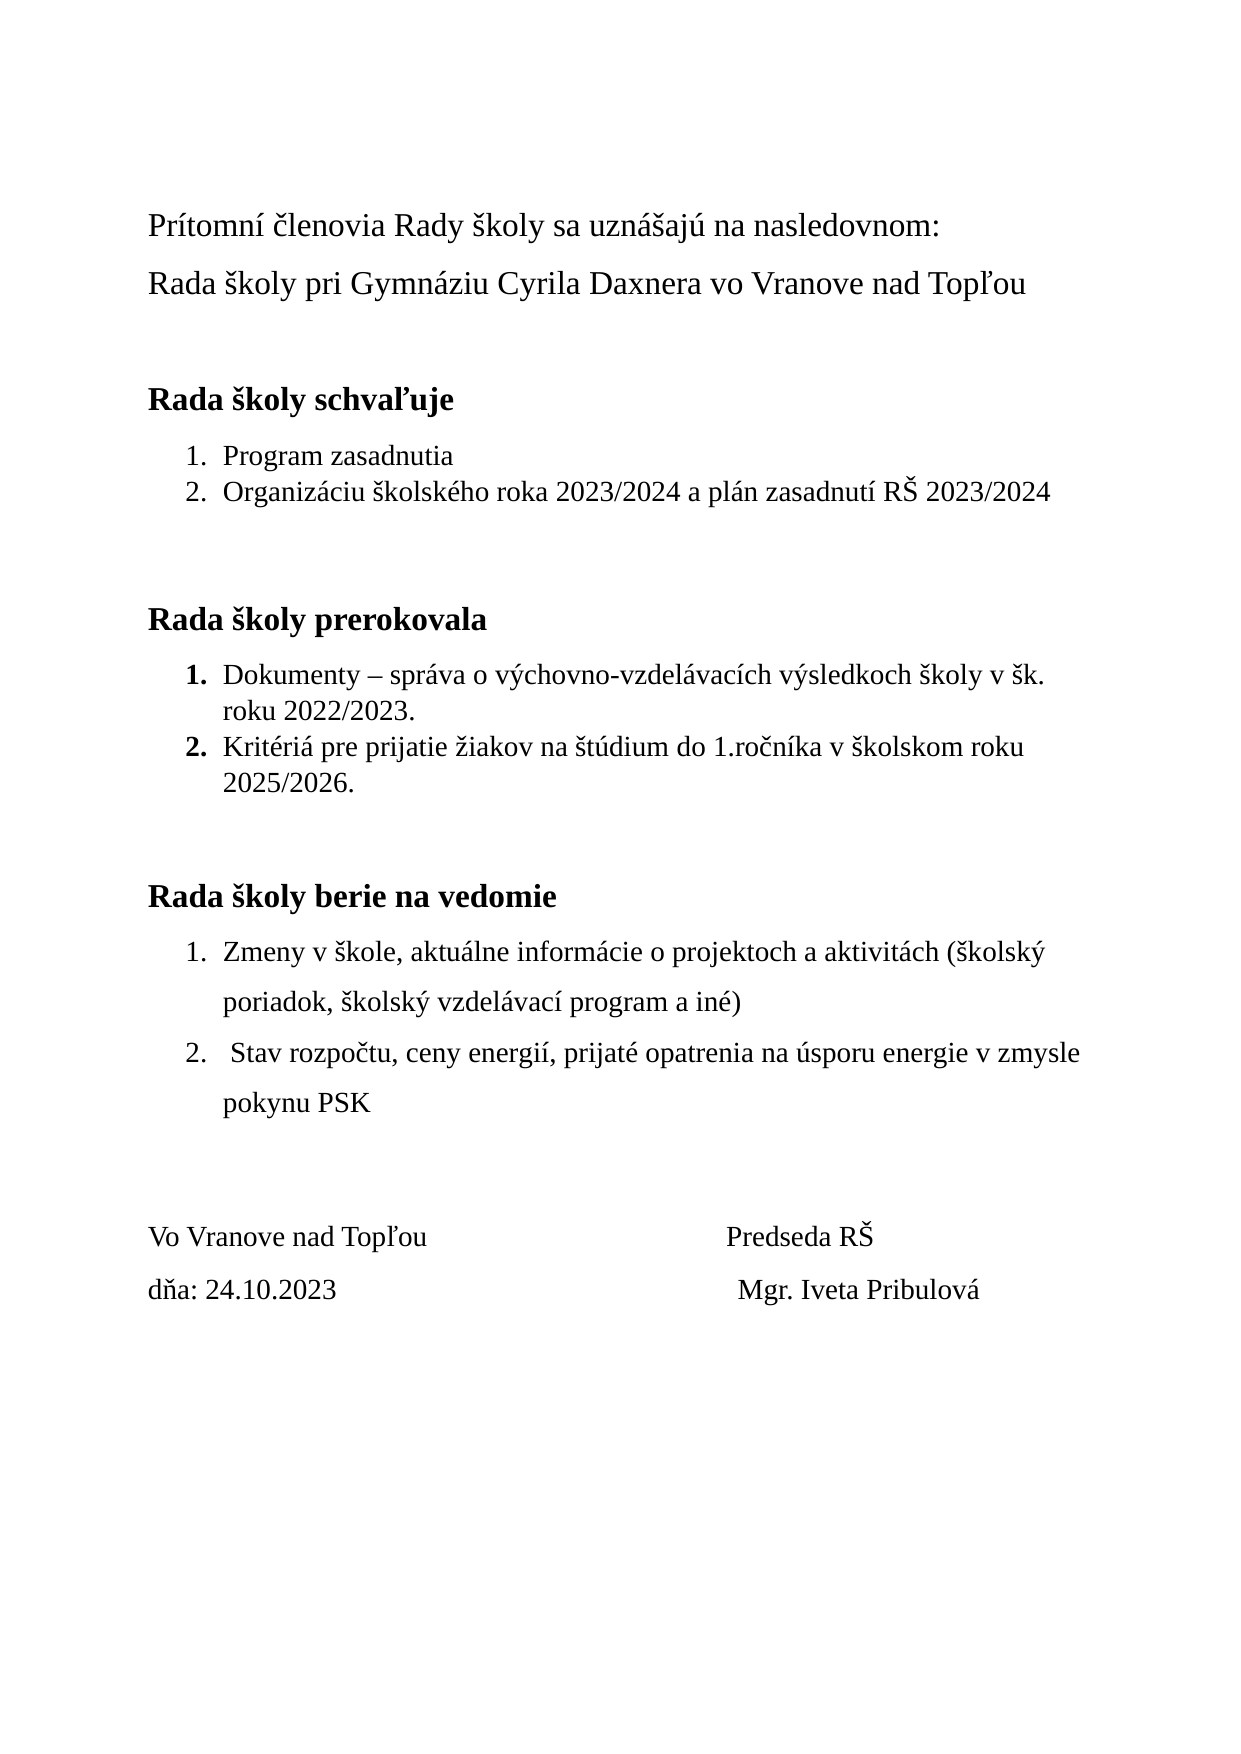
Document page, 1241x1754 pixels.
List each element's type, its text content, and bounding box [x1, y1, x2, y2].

list Dokumenty – správa o výchovno-vzdelávacích výsledkoch školy v šk. roku 2022/2023. [185, 657, 1093, 727]
list Stav rozpočtu, ceny energií, prijaté opatrenia na úsporu energie v zmysle pokynu PSK [185, 1035, 1093, 1119]
text Rada školy prerokovala [148, 599, 1093, 637]
text Prítomní členovia Rady školy sa uznášajú na nasledovnom: [148, 206, 1093, 244]
list Organizáciu školského roka 2023/2024 a plán zasadnutí RŠ 2023/2024 [185, 474, 1093, 507]
text Rada školy pri Gymnáziu Cyrila Daxnera vo Vranove nad Topľou [148, 264, 1093, 302]
list Program zasadnutia [185, 438, 1093, 471]
text Rada školy schvaľuje [148, 380, 1093, 418]
text dňa: 24.10.2023 Mgr. Iveta Pribulová [148, 1272, 1093, 1305]
list Kritériá pre prijatie žiakov na štúdium do 1.ročníka v školskom roku 2025/2026. [185, 729, 1093, 799]
text Vo Vranove nad Topľou Predseda RŠ [148, 1219, 1093, 1253]
text Rada školy berie na vedomie [148, 876, 1093, 914]
list Zmeny v škole, aktuálne informácie o projektoch a aktivitách (školský poriadok, školský vzdelávací program a iné) [185, 934, 1093, 1018]
